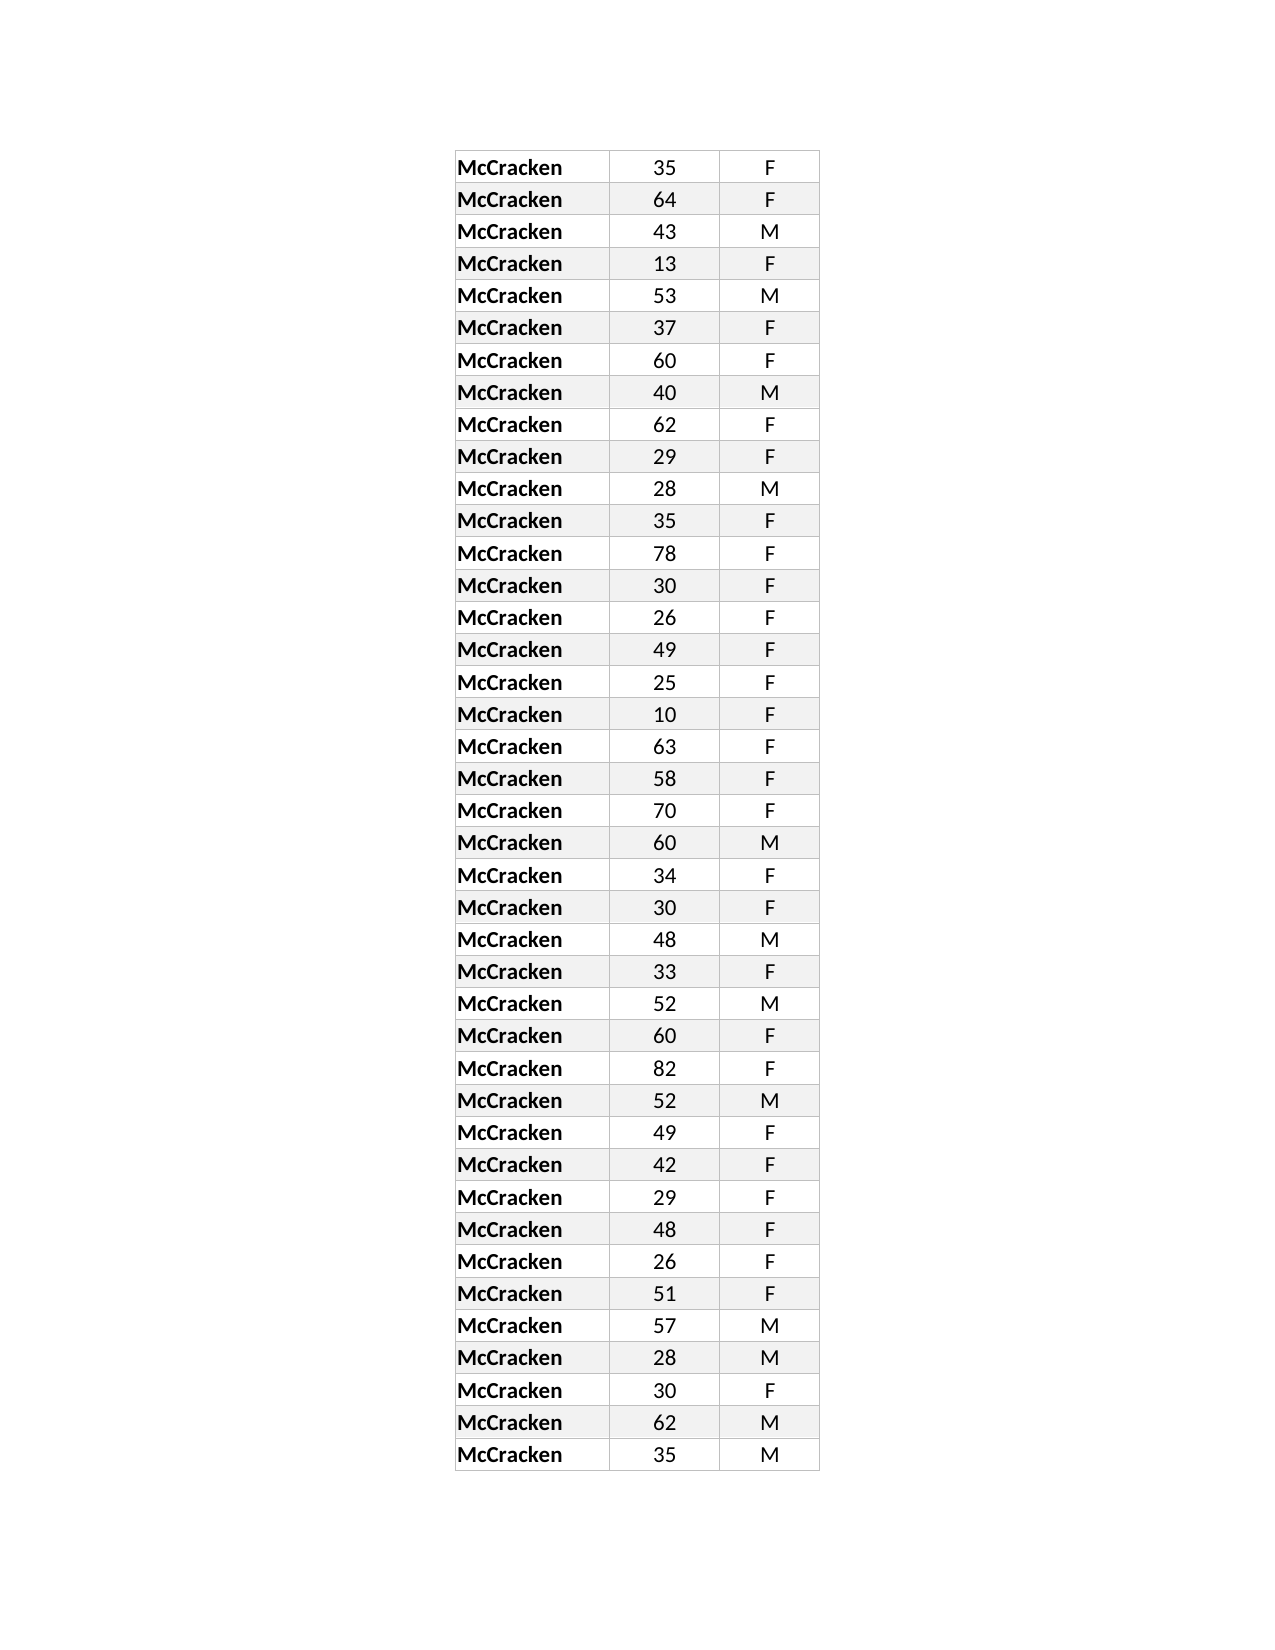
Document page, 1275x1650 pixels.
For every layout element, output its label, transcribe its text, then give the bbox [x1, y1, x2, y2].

table_cell 35 [610, 505, 719, 536]
table_cell 40 [610, 376, 719, 407]
table_cell McCracken [456, 1406, 609, 1437]
table_cell 78 [610, 537, 719, 568]
table_cell 63 [610, 730, 719, 762]
table_cell M [720, 1342, 819, 1373]
table_cell F [720, 1374, 819, 1405]
table_cell McCracken [456, 183, 609, 214]
table_cell 33 [610, 956, 719, 987]
table_cell 28 [610, 1342, 719, 1373]
table_cell McCracken [456, 698, 609, 729]
table_cell 30 [610, 570, 719, 601]
table_cell F [720, 602, 819, 633]
table_cell F [720, 891, 819, 922]
table_cell 25 [610, 666, 719, 697]
table_cell McCracken [456, 1085, 609, 1116]
table_cell F [720, 1245, 819, 1277]
table_cell 60 [610, 827, 719, 858]
table_cell F [720, 698, 819, 729]
table_cell 26 [610, 1245, 719, 1277]
table_cell 35 [610, 1439, 719, 1470]
table_cell McCracken [456, 956, 609, 987]
table_cell McCracken [456, 1374, 609, 1405]
table_cell 82 [610, 1052, 719, 1083]
table_cell 48 [610, 924, 719, 955]
table_cell 37 [610, 312, 719, 343]
table_cell McCracken [456, 1245, 609, 1277]
table_cell 28 [610, 473, 719, 504]
table_cell McCracken [456, 473, 609, 504]
table_cell McCracken [456, 1342, 609, 1373]
table_cell 13 [610, 248, 719, 279]
table_cell 70 [610, 795, 719, 826]
table_cell 30 [610, 1374, 719, 1405]
table_cell M [720, 1310, 819, 1341]
table_cell 64 [610, 183, 719, 214]
table_cell McCracken [456, 1181, 609, 1212]
table_cell 52 [610, 988, 719, 1019]
table_cell McCracken [456, 570, 609, 601]
table_cell 58 [610, 763, 719, 794]
table_cell M [720, 215, 819, 247]
table_cell McCracken [456, 1117, 609, 1148]
table_cell 49 [610, 634, 719, 665]
table_cell F [720, 795, 819, 826]
table_cell F [720, 505, 819, 536]
table_cell 42 [610, 1149, 719, 1180]
table_cell 60 [610, 1020, 719, 1051]
table_cell F [720, 666, 819, 697]
table_cell McCracken [456, 1149, 609, 1180]
table_cell 10 [610, 698, 719, 729]
table_cell 53 [610, 280, 719, 311]
table_cell McCracken [456, 795, 609, 826]
table_cell F [720, 441, 819, 472]
table_cell McCracken [456, 988, 609, 1019]
table_cell McCracken [456, 730, 609, 762]
table_cell F [720, 730, 819, 762]
table_cell F [720, 151, 819, 182]
table_cell McCracken [456, 827, 609, 858]
table_cell F [720, 859, 819, 890]
table_cell McCracken [456, 248, 609, 279]
table_cell F [720, 570, 819, 601]
table_cell F [720, 183, 819, 214]
table_cell McCracken [456, 215, 609, 247]
table_cell F [720, 1213, 819, 1244]
table_cell McCracken [456, 505, 609, 536]
table_cell M [720, 1406, 819, 1437]
table_cell 30 [610, 891, 719, 922]
table_cell 52 [610, 1085, 719, 1116]
table_cell F [720, 1278, 819, 1309]
table_cell M [720, 1439, 819, 1470]
table_cell McCracken [456, 1213, 609, 1244]
table_cell F [720, 248, 819, 279]
table_cell M [720, 376, 819, 407]
table_cell McCracken [456, 891, 609, 922]
table_cell M [720, 1085, 819, 1116]
table_cell McCracken [456, 1020, 609, 1051]
table_cell 26 [610, 602, 719, 633]
table_cell McCracken [456, 859, 609, 890]
table_cell McCracken [456, 1052, 609, 1083]
table_cell McCracken [456, 280, 609, 311]
table_cell F [720, 1149, 819, 1180]
table_cell 29 [610, 1181, 719, 1212]
table_cell McCracken [456, 376, 609, 407]
table_cell F [720, 1181, 819, 1212]
table_cell 62 [610, 1406, 719, 1437]
table_cell 57 [610, 1310, 719, 1341]
table_cell F [720, 634, 819, 665]
table_cell McCracken [456, 634, 609, 665]
table_cell McCracken [456, 151, 609, 182]
table_cell McCracken [456, 312, 609, 343]
table_cell F [720, 312, 819, 343]
table_cell 48 [610, 1213, 719, 1244]
table_cell McCracken [456, 1439, 609, 1470]
table_cell 49 [610, 1117, 719, 1148]
table_cell McCracken [456, 666, 609, 697]
table_cell 60 [610, 344, 719, 375]
table_cell McCracken [456, 924, 609, 955]
table_cell F [720, 409, 819, 440]
table_cell M [720, 827, 819, 858]
table_cell McCracken [456, 537, 609, 568]
table_cell F [720, 1117, 819, 1148]
table_cell 43 [610, 215, 719, 247]
table_cell M [720, 988, 819, 1019]
table_cell M [720, 924, 819, 955]
table_cell McCracken [456, 441, 609, 472]
table_cell F [720, 1052, 819, 1083]
table_cell 62 [610, 409, 719, 440]
table_cell F [720, 344, 819, 375]
table_cell McCracken [456, 1310, 609, 1341]
table_cell F [720, 956, 819, 987]
table_cell F [720, 763, 819, 794]
table_cell McCracken [456, 344, 609, 375]
table_cell M [720, 473, 819, 504]
table_cell 34 [610, 859, 719, 890]
table_cell 35 [610, 151, 719, 182]
table_cell 29 [610, 441, 719, 472]
table_cell F [720, 537, 819, 568]
table_cell F [720, 1020, 819, 1051]
table_cell McCracken [456, 1278, 609, 1309]
table_cell McCracken [456, 409, 609, 440]
table_cell McCracken [456, 602, 609, 633]
table_cell McCracken [456, 763, 609, 794]
table_cell 51 [610, 1278, 719, 1309]
table_cell M [720, 280, 819, 311]
